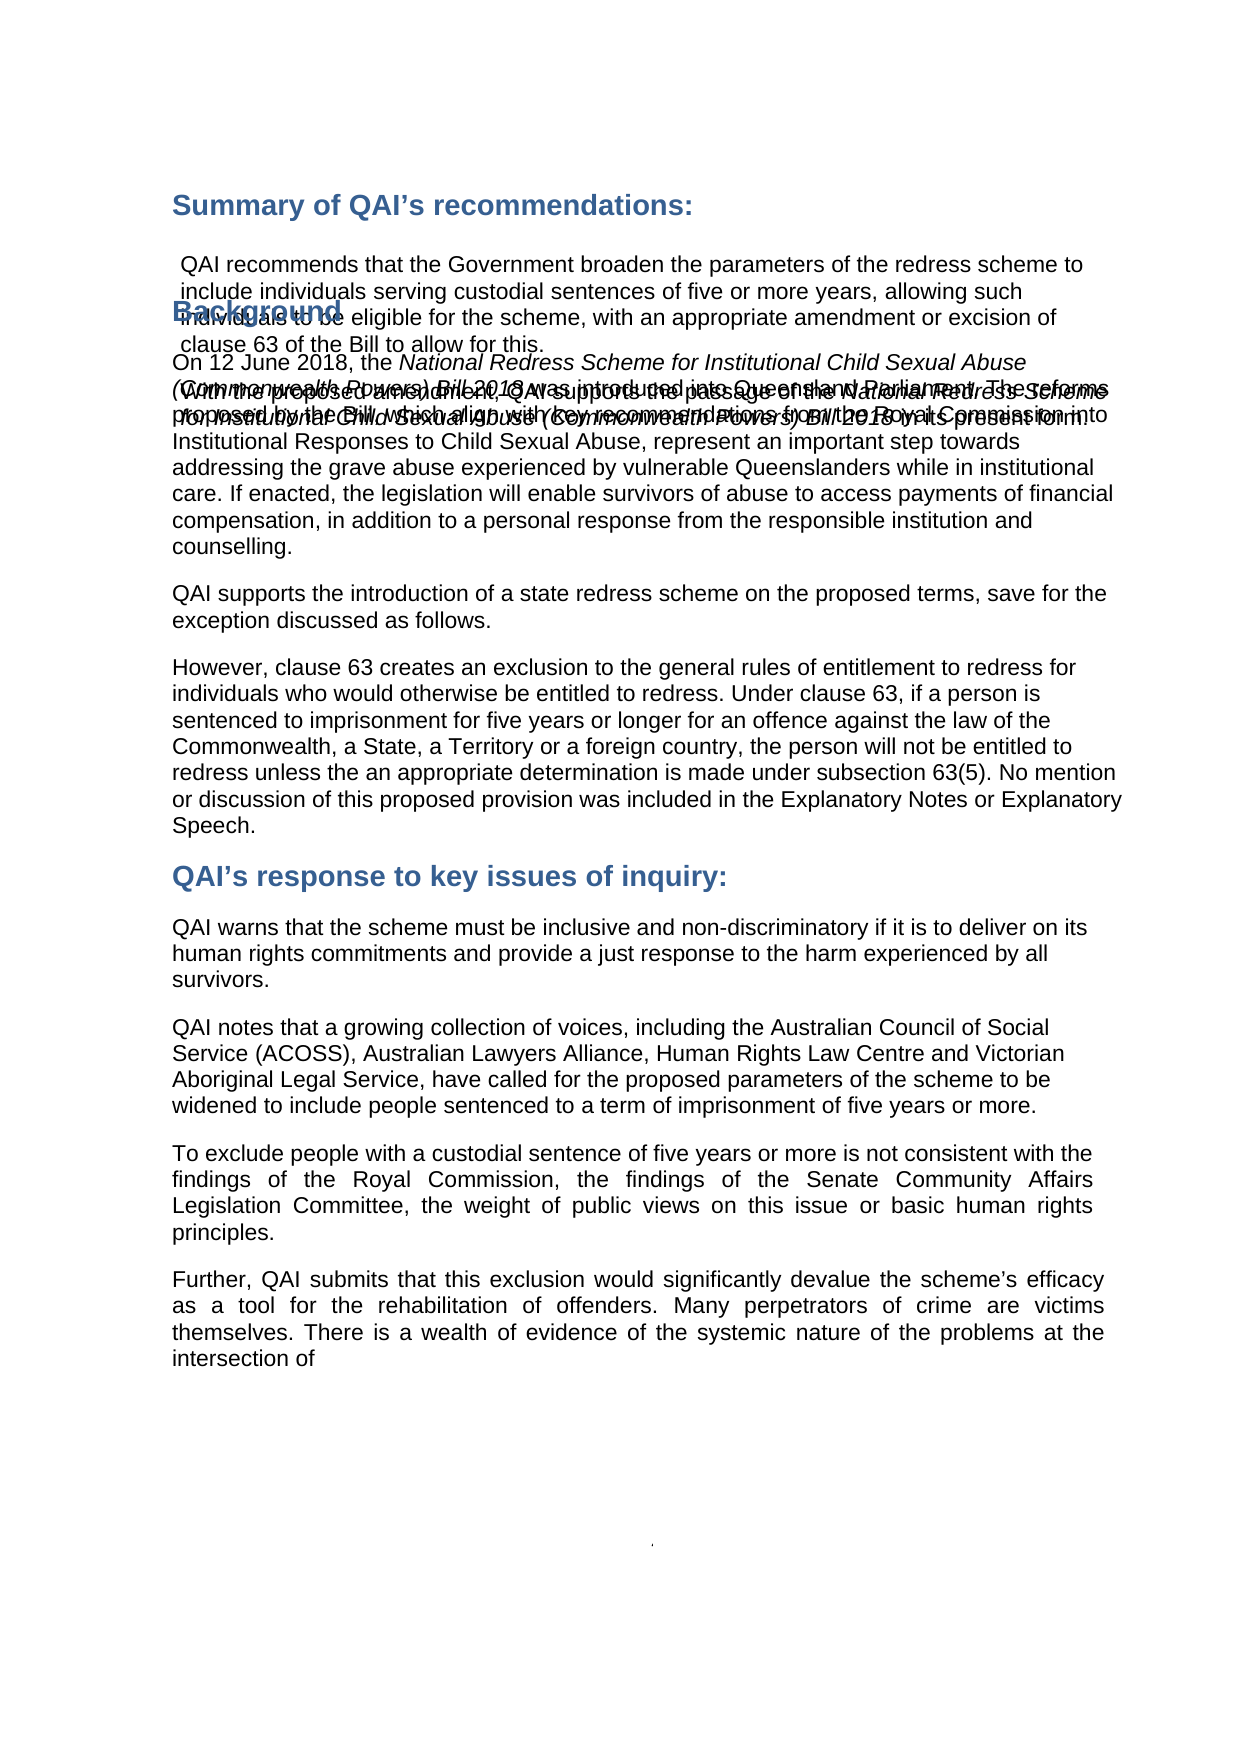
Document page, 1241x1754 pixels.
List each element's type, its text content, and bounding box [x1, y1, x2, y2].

text On 12 June 2018, the National Redress Scheme for Institutional Child Sexual Abuse (Commonwealth Powers) Bill 2018 was introduced into Queensland Parliament. The reforms proposed by the Bill, which align with key recommendations from the Royal Commission into Institutional Responses to Child Sexual Abuse, represent an important step towards addressing the grave abuse experienced by vulnerable Queenslanders while in institutional care. If enacted, the legislation will enable survivors of abuse to access payments of financial compensation, in addition to a personal response from the responsible institution and counselling. [172, 349, 1124, 559]
text Further, QAI submits that this exclusion would significantly devalue the scheme’s efficacy as a tool for the rehabilitation of offenders. Many perpetrators of crime are victims themselves. There is a wealth of evidence of the systemic nature of the problems at the intersection of [172, 1266, 1105, 1371]
text QAI supports the introduction of a state redress scheme on the proposed terms, save for the exception discussed as follows. [172, 580, 1115, 633]
text QAI notes that a growing collection of voices, including the Australian Council of Social Service (ACOSS), Australian Lawyers Alliance, Human Rights Law Centre and Victorian Aboriginal Legal Service, have called for the proposed parameters of the scheme to be widened to include people sentenced to a term of imprisonment of five years or more. [172, 1013, 1114, 1119]
text To exclude people with a custodial sentence of five years or more is not consistent with the findings of the Royal Commission, the findings of the Senate Community Affairs Legislation Committee, the weight of public views on this issue or basic human rights principles. [172, 1140, 1094, 1245]
text QAI warns that the scheme must be inclusive and non-discriminatory if it is to deliver on its human rights commitments and provide a just response to the harm experienced by all survivors. [172, 913, 1089, 993]
text Background [172, 294, 1148, 328]
subtitle QAI’s response to key issues of inquiry: [172, 859, 1148, 893]
text However, clause 63 creates an exclusion to the general rules of entitlement to redress for individuals who would otherwise be entitled to redress. Under clause 63, if a person is sentenced to imprisonment for five years or longer for an offence against the law of the Commonwealth, a State, a Territory or a foreign country, the person will not be entitled to redress unless the an appropriate determination is made under subsection 63(5). No mention or discussion of this proposed provision was included in the Explanatory Notes or Explanatory Speech. [172, 654, 1124, 838]
subtitle Summary of QAI’s recommendations: [172, 188, 1148, 221]
